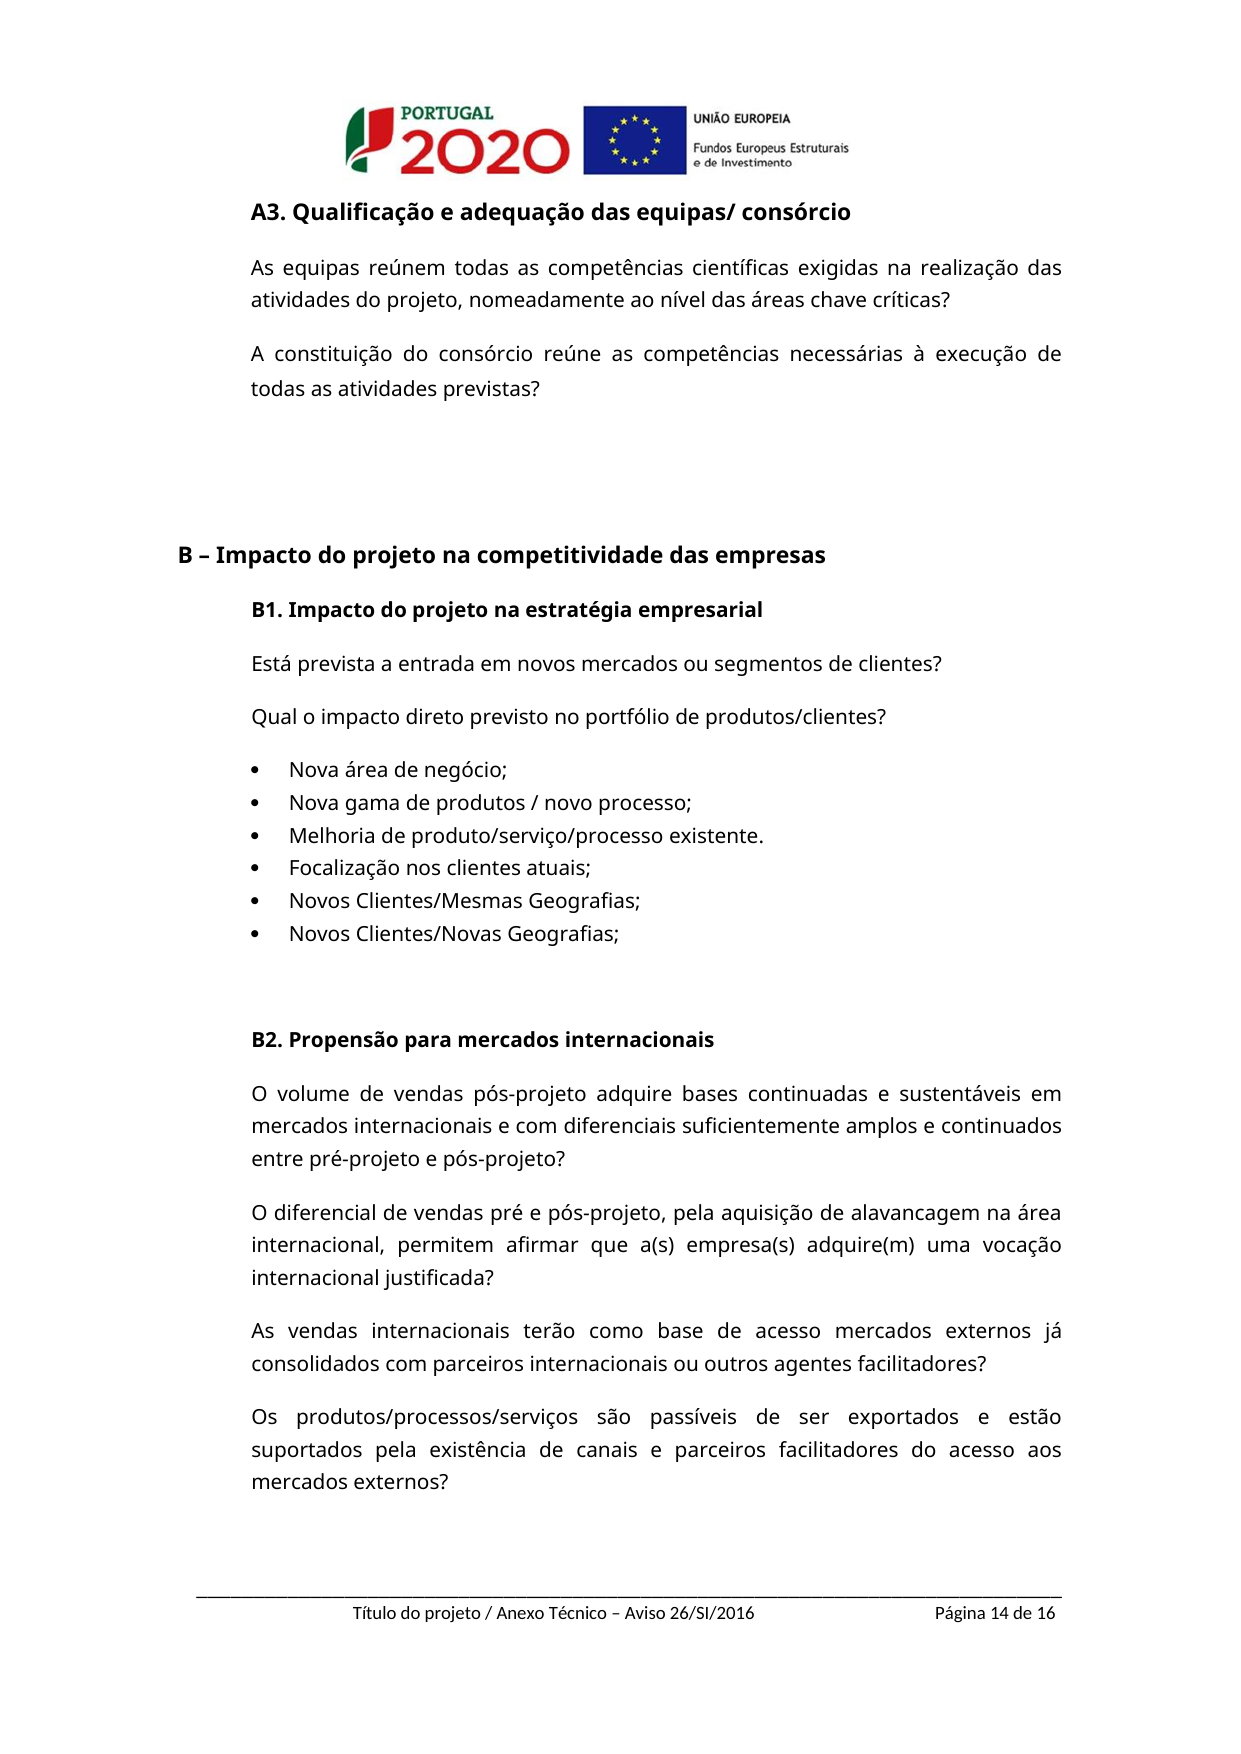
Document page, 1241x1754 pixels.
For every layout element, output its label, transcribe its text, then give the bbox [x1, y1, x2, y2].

list Focalização nos clientes atuais; [251, 853, 1063, 882]
text Os produtos/processos/serviços são passíveis de ser exportados e estão suportados pela existência de canais e parceiros facilitadores do acesso aos mercados externos? [251, 1402, 1063, 1496]
text As vendas internacionais terão como base de acesso mercados externos já consolidados com parceiros internacionais ou outros agentes facilitadores? [251, 1316, 1063, 1377]
text O volume de vendas pós-projeto adquire bases continuadas e sustentáveis em mercados internacionais e com diferenciais suficientemente amplos e continuados entre pré-projeto e pós-projeto? [251, 1079, 1063, 1173]
list Nova gama de produtos / novo processo; [251, 788, 1063, 817]
text B2. Propensão para mercados internacionais [177, 1026, 1063, 1054]
text O diferencial de vendas pré e pós-projeto, pela aquisição de alavancagem na área internacional, permitem afirmar que a(s) empresa(s) adquire(m) uma vocação internacional justificada? [251, 1198, 1063, 1291]
list Novos Clientes/Novas Geografias; [251, 919, 1063, 947]
list Melhoria de produto/serviço/processo existente. [251, 821, 1063, 849]
text B – Impacto do projeto na competitividade das empresas [177, 538, 1063, 570]
text Está prevista a entrada em novos mercados ou segmentos de clientes? [177, 649, 1063, 677]
text A3. Qualificação e adequação das equipas/ consórcio [251, 196, 1063, 227]
list Nova área de negócio; [251, 756, 1063, 784]
text B1. Impacto do projeto na estratégia empresarial [177, 595, 1063, 624]
text Qual o impacto direto previsto no portfólio de produtos/clientes? [177, 702, 1063, 731]
text A constituição do consórcio reúne as competências necessárias à execução de todas as atividades previstas? [251, 339, 1063, 403]
list Novos Clientes/Mesmas Geografias; [251, 886, 1063, 914]
picture [338, 73, 903, 196]
text As equipas reúnem todas as competências científicas exigidas na realização das atividades do projeto, nomeadamente ao nível das áreas chave críticas? [251, 253, 1063, 314]
